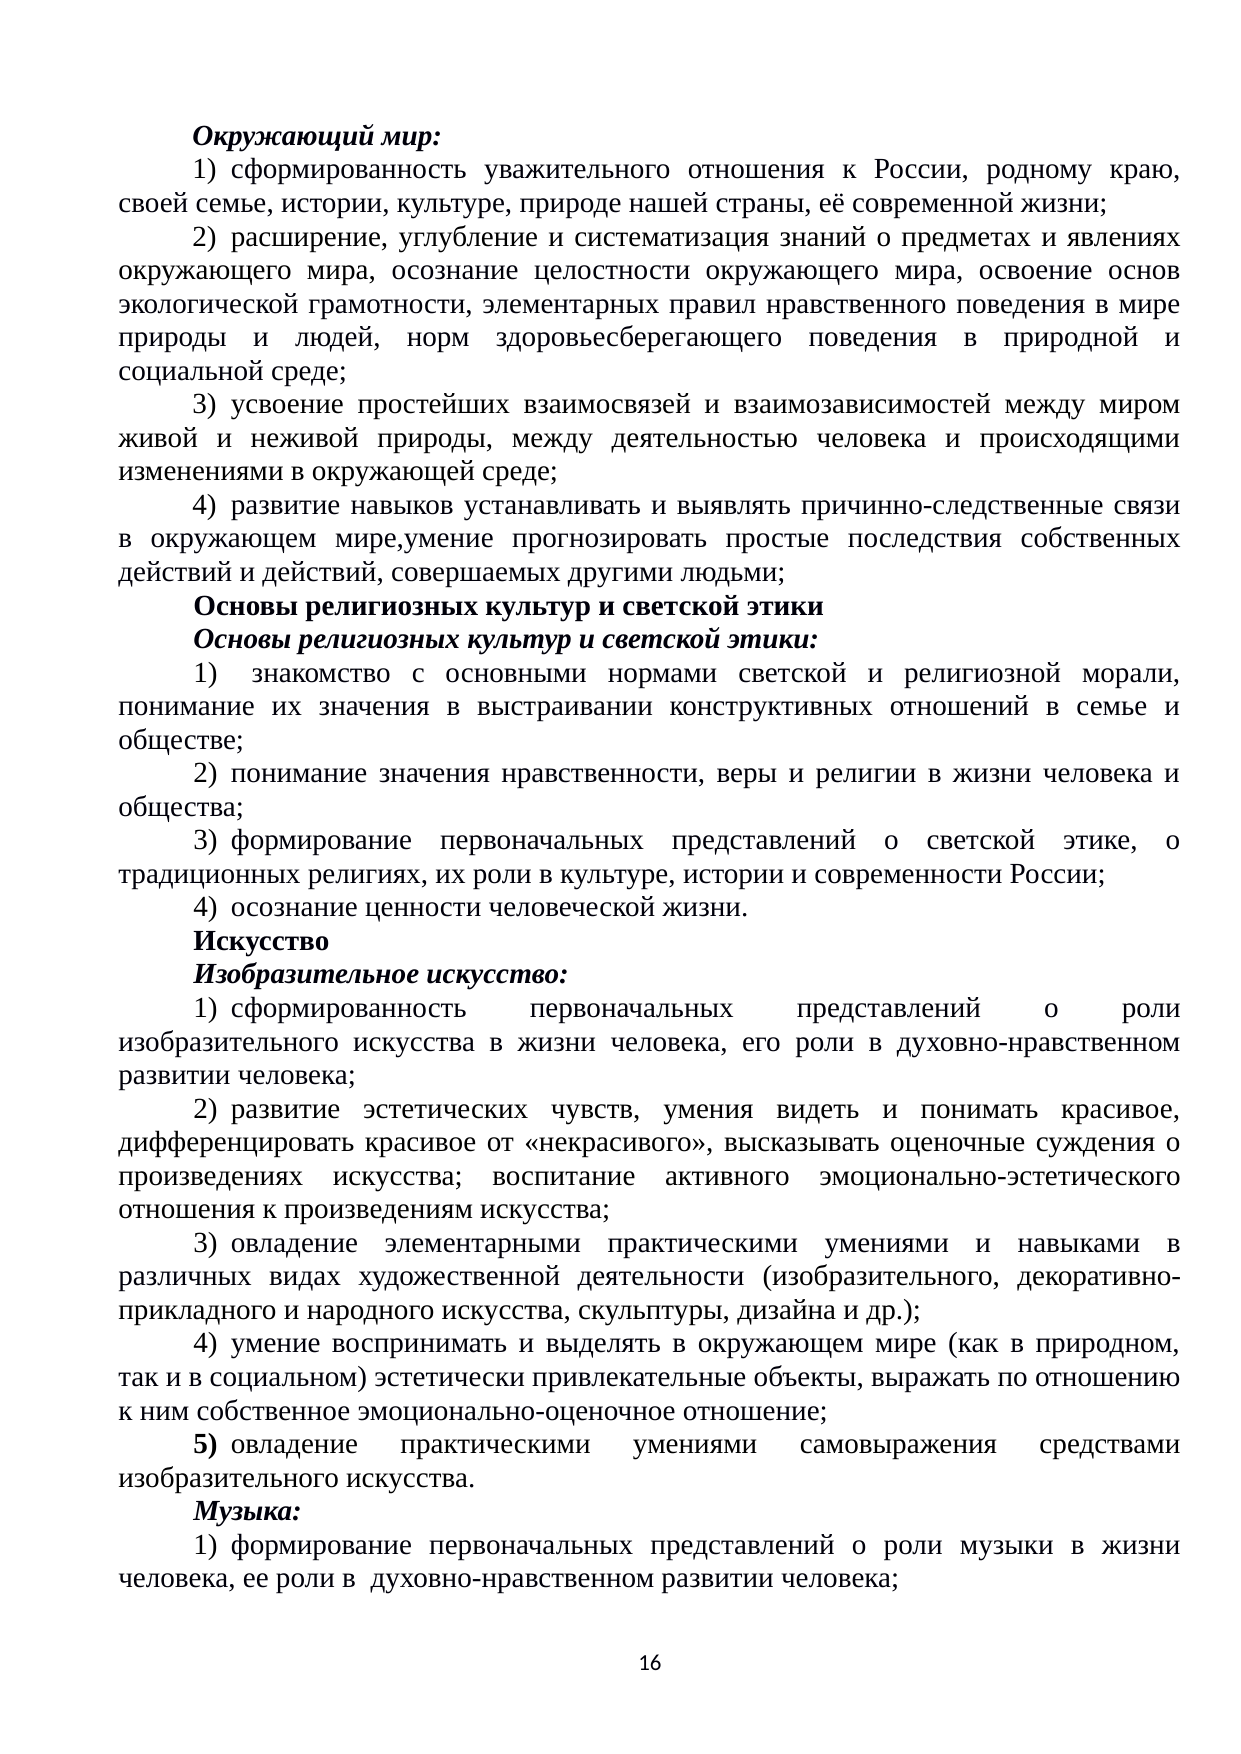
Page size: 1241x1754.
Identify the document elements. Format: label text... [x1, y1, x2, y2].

list формирование первоначальных представлений о светской этике, о традиционных религиях, их роли в культуре, истории и современности России; [118, 822, 1181, 889]
text Музыка: [118, 1493, 1181, 1527]
list сформированность уважительного отношения к России, родному краю, своей семье, истории, культуре, природе нашей страны, её современной жизни; [118, 152, 1181, 219]
list осознание ценности человеческой жизни. [118, 889, 1181, 923]
text Изобразительное искусство: [118, 957, 1181, 990]
list знакомство с основными нормами светской и религиозной морали, понимание их значения в выстраивании конструктивных отношений в семье и обществе; [118, 655, 1181, 755]
text Основы религиозных культур и светской этики: [118, 621, 1181, 655]
text Искусство [118, 923, 1181, 957]
list умение воспринимать и выделять в окружающем мире (как в природном, так и в социальном) эстетически привлекательные объекты, выражать по отношению к ним собственное эмоционально-оценочное отношение; [118, 1326, 1181, 1426]
list сформированность первоначальных представлений о роли изобразительного искусства в жизни человека, его роли в духовно-нравственном развитии человека; [118, 990, 1181, 1091]
list развитие навыков устанавливать и выявлять причинно-следственные связи в окружающем мире,умение прогнозировать простые последствия собственных действий и действий, совершаемых другими людьми; [118, 487, 1181, 588]
list усвоение простейших взаимосвязей и взаимозависимостей между миром живой и неживой природы, между деятельностью человека и происходящими изменениями в окружающей среде; [118, 386, 1181, 487]
list формирование первоначальных представлений о роли музыки в жизни человека, ее роли в духовно-нравственном развитии человека; [118, 1527, 1181, 1594]
list развитие эстетических чувств, умения видеть и понимать красивое, дифференцировать красивое от «некрасивого», высказывать оценочные суждения о произведениях искусства; воспитание активного эмоционально-эстетического отношения к произведениям искусства; [118, 1091, 1181, 1225]
list расширение, углубление и систематизация знаний о предметах и явлениях окружающего мира, осознание целостности окружающего мира, освоение основ экологической грамотности, элементарных правил нравственного поведения в мире природы и людей, норм здоровьесберегающего поведения в природной и социальной среде; [118, 219, 1181, 386]
list понимание значения нравственности, веры и религии в жизни человека и общества; [118, 755, 1181, 822]
list овладение практическими умениями самовыражения средствами изобразительного искусства. [118, 1426, 1181, 1493]
text Окружающий мир: [118, 118, 1181, 152]
list овладение элементарными практическими умениями и навыками в различных видах художественной деятельности (изобразительного, декоративно-прикладного и народного искусства, скульптуры, дизайна и др.); [118, 1225, 1181, 1326]
text Основы религиозных культур и светской этики [118, 588, 1181, 621]
